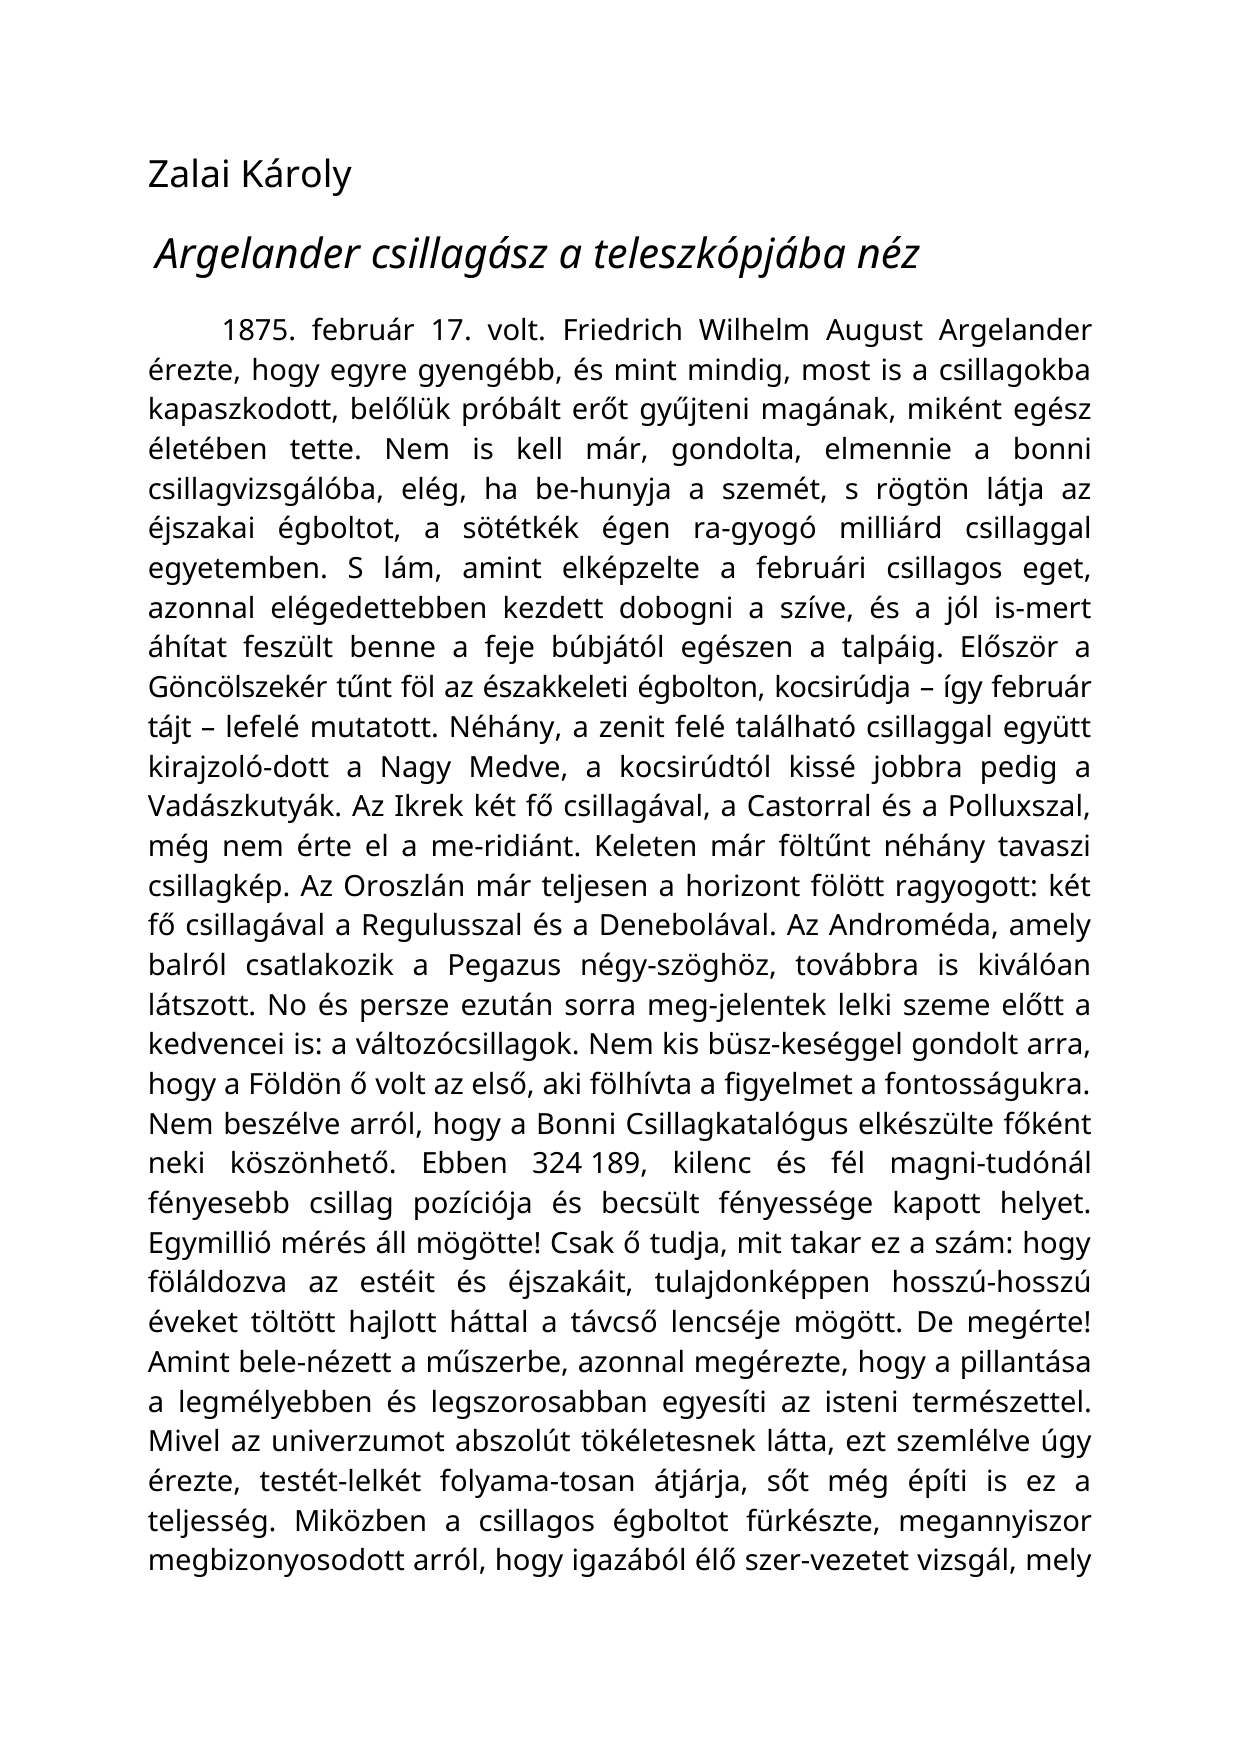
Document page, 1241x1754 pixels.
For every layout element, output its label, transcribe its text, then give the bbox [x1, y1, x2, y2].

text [148, 309, 1093, 1579]
text Argelander csillagász a teleszkópjába néz [148, 224, 1093, 281]
text Zalai Károly [148, 148, 1093, 199]
